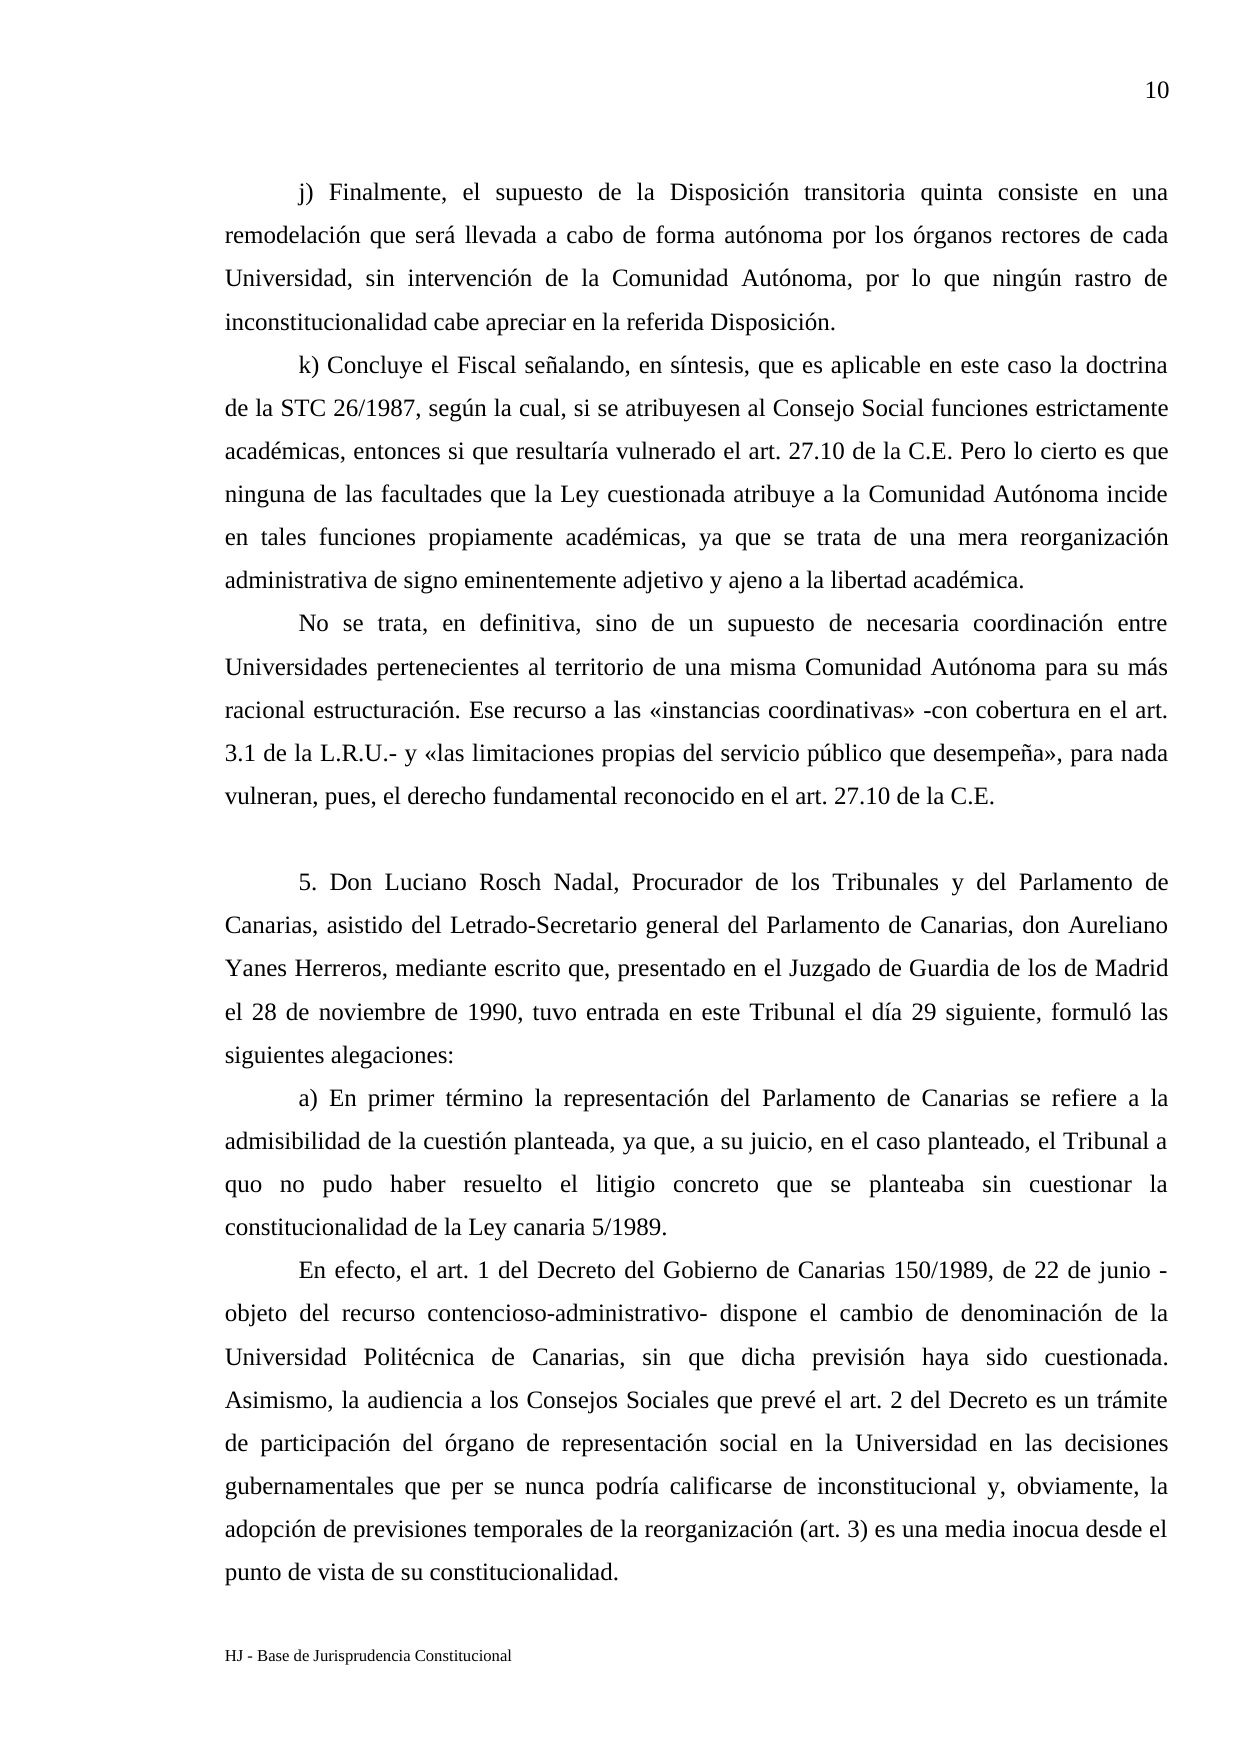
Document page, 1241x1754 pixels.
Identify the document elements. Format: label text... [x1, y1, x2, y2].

text k) Concluye el Fiscal señalando, en síntesis, que es aplicable en este caso la doctrina de la STC 26/1987, según la cual, si se atribuyesen al Consejo Social funciones estrictamente académicas, entonces si que resultaría vulnerado el art. 27.10 de la C.E. Pero lo cierto es que ninguna de las facultades que la Ley cuestionada atribuye a la Comunidad Autónoma incide en tales funciones propiamente académicas, ya que se trata de una mera reorganización administrativa de signo eminentemente adjetivo y ajeno a la libertad académica. [224, 350, 1169, 594]
text 5. Don Luciano Rosch Nadal, Procurador de los Tribunales y del Parlamento de Canarias, asistido del Letrado-Secretario general del Parlamento de Canarias, don Aureliano Yanes Herreros, mediante escrito que, presentado en el Juzgado de Guardia de los de Madrid el 28 de noviembre de 1990, tuvo entrada en este Tribunal el día 29 siguiente, formuló las siguientes alegaciones: [224, 867, 1169, 1068]
text j) Finalmente, el supuesto de la Disposición transitoria quinta consiste en una remodelación que será llevada a cabo de forma autónoma por los órganos rectores de cada Universidad, sin intervención de la Comunidad Autónoma, por lo que ningún rastro de inconstitucionalidad cabe apreciar en la referida Disposición. [224, 177, 1169, 335]
text No se trata, en definitiva, sino de un supuesto de necesaria coordinación entre Universidades pertenecientes al territorio de una misma Comunidad Autónoma para su más racional estructuración. Ese recurso a las «instancias coordinativas» -con cobertura en el art. 3.1 de la L.R.U.- y «las limitaciones propias del servicio público que desempeña», para nada vulneran, pues, el derecho fundamental reconocido en el art. 27.10 de la C.E. [224, 608, 1169, 810]
text a) En primer término la representación del Parlamento de Canarias se refiere a la admisibilidad de la cuestión planteada, ya que, a su juicio, en el caso planteado, el Tribunal a quo no pudo haber resuelto el litigio concreto que se planteaba sin cuestionar la constitucionalidad de la Ley canaria 5/1989. [224, 1083, 1169, 1241]
text En efecto, el art. 1 del Decreto del Gobierno de Canarias 150/1989, de 22 de junio -objeto del recurso contencioso-administrativo- dispone el cambio de denominación de la Universidad Politécnica de Canarias, sin que dicha previsión haya sido cuestionada. Asimismo, la audiencia a los Consejos Sociales que prevé el art. 2 del Decreto es un trámite de participación del órgano de representación social en la Universidad en las decisiones gubernamentales que per se nunca podría calificarse de inconstitucional y, obviamente, la adopción de previsiones temporales de la reorganización (art. 3) es una media inocua desde el punto de vista de su constitucionalidad. [224, 1255, 1169, 1586]
